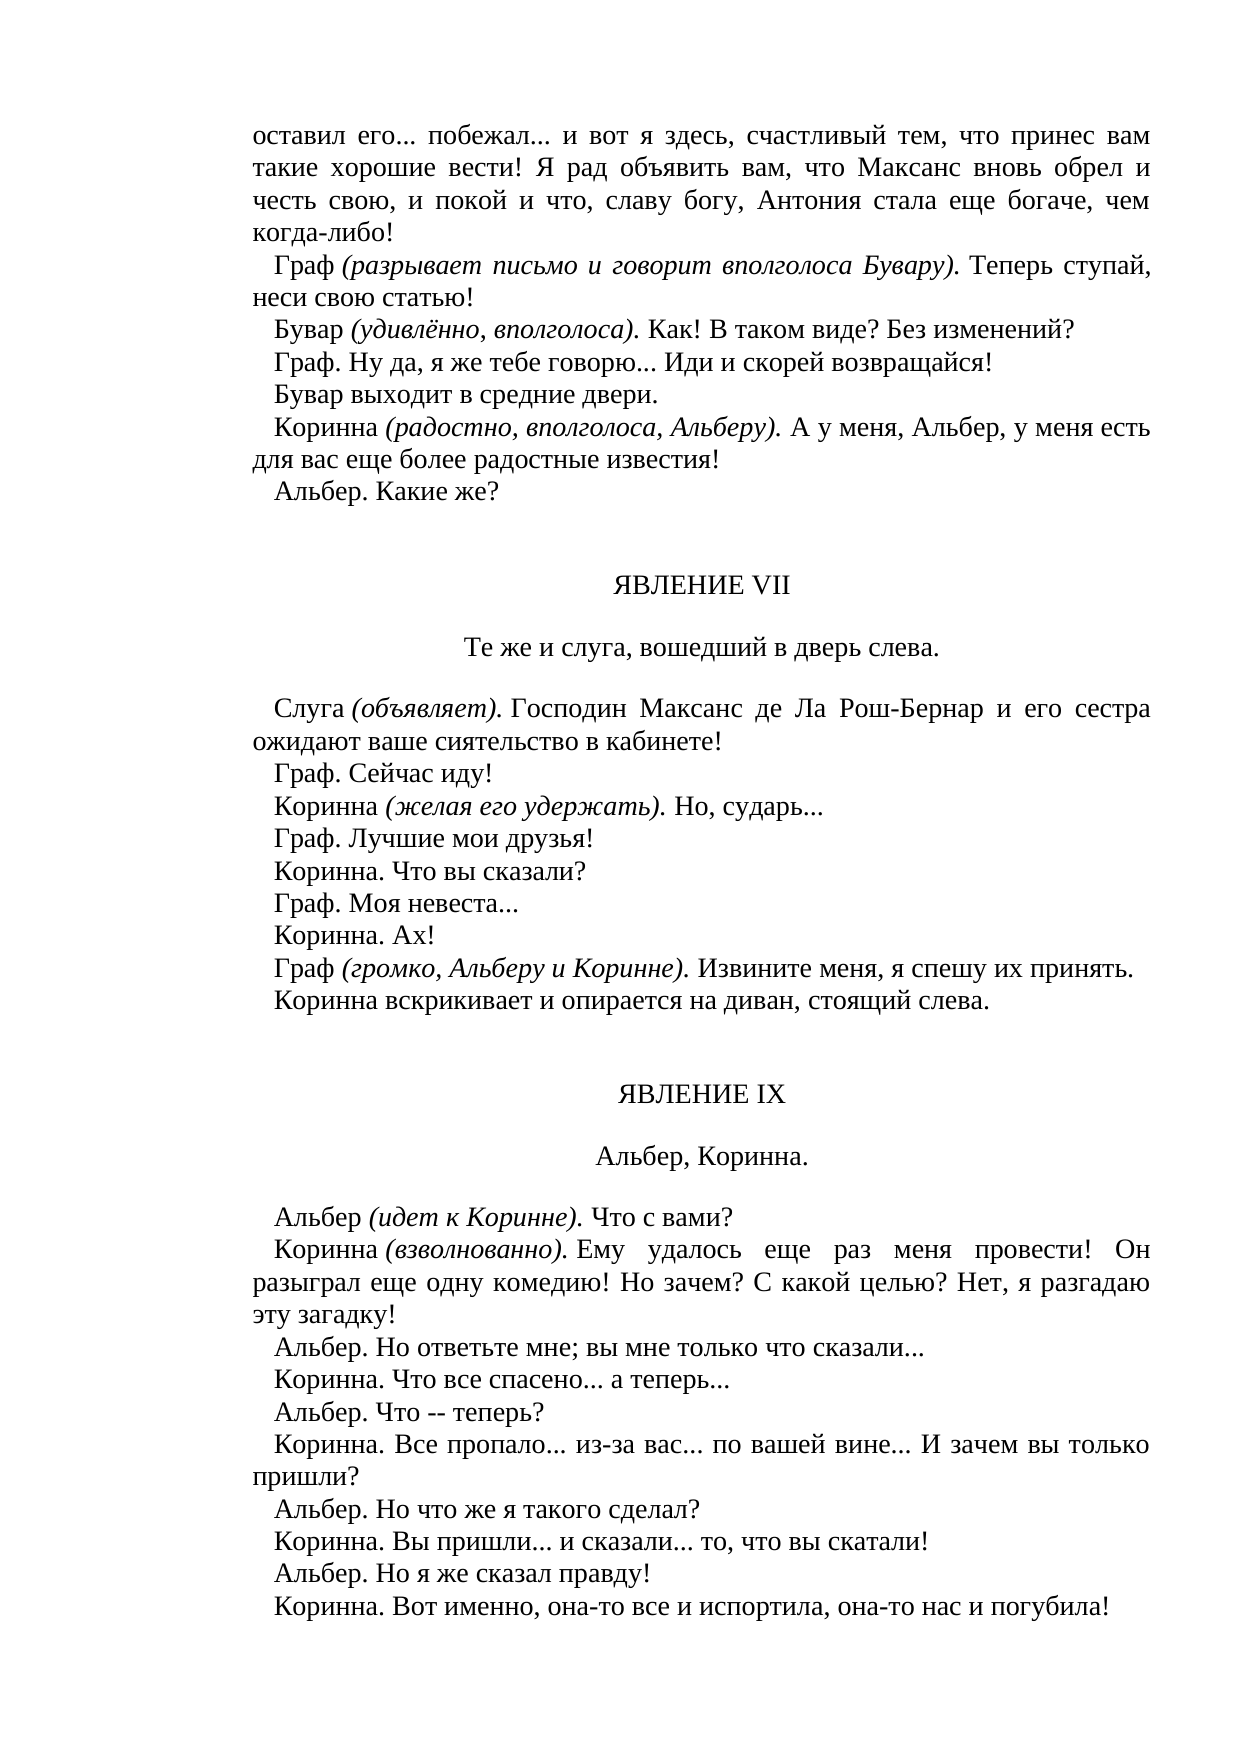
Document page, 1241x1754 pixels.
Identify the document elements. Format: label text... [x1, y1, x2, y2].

text Граф (громко, Альберу и Коринне). Извините меня, я спешу их принять. [252, 951, 1152, 983]
text Коринна. Что все спасено... а теперь... [252, 1362, 1152, 1394]
text Альбер. Но ответьте мне; вы мне только что сказали... [252, 1330, 1152, 1362]
text Коринна. Все пропало... из-за вас... по вашей вине... И зачем вы только пришли? [252, 1427, 1152, 1492]
text Те же и слуга, вошедший в дверь слева. [252, 630, 1152, 662]
text Граф. Лучшие мои друзья! [252, 821, 1152, 853]
text Коринна (радостно, вполголоса, Альберу). А у меня, Альбер, у меня есть для вас еще более радостные известия! [252, 410, 1152, 474]
text Граф (разрывает письмо и говорит вполголоса Бувару). Теперь ступай, неси свою статью! [252, 248, 1152, 312]
text Альбер. Что -- теперь? [252, 1394, 1152, 1427]
text ЯВЛЕНИЕ VII [252, 568, 1152, 601]
text Бувар выходит в средние двери. [252, 377, 1152, 410]
text ЯВЛЕНИЕ IX [252, 1077, 1152, 1109]
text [252, 118, 1152, 248]
text Бувар (удивлённо, вполголоса). Как! В таком виде? Без изменений? [252, 312, 1152, 345]
text Коринна (желая его удержать). Но, сударь... [252, 789, 1152, 821]
text Коринна вскрикивает и опирается на диван, стоящий слева. [252, 983, 1152, 1016]
text Коринна. Вот именно, она-то все и испортила, она-то нас и погубила! [252, 1589, 1152, 1621]
text Альбер, Коринна. [252, 1139, 1152, 1171]
text Альбер. Но я же сказал правду! [252, 1557, 1152, 1589]
text Коринна. Ах! [252, 918, 1152, 951]
text Альбер (идет к Коринне). Что с вами? [252, 1200, 1152, 1233]
text Коринна (взволнованно). Ему удалось еще раз меня провести! Он разыграл еще одну комедию! Но зачем? С какой целью? Нет, я разгадаю эту загадку! [252, 1233, 1152, 1330]
text Слуга (объявляет). Господин Максанс де Ла Рош-Бернар и его сестра ожидают ваше сиятельство в кабинете! [252, 692, 1152, 756]
text Коринна. Что вы сказали? [252, 853, 1152, 886]
text Граф. Сейчас иду! [252, 756, 1152, 789]
text Альбер. Какие же? [252, 474, 1152, 507]
text Граф. Ну да, я же тебе говорю... Иди и скорей возвращайся! [252, 345, 1152, 377]
text Альбер. Но что же я такого сделал? [252, 1492, 1152, 1524]
text Коринна. Вы пришли... и сказали... то, что вы скатали! [252, 1524, 1152, 1557]
text Граф. Моя невеста... [252, 886, 1152, 918]
